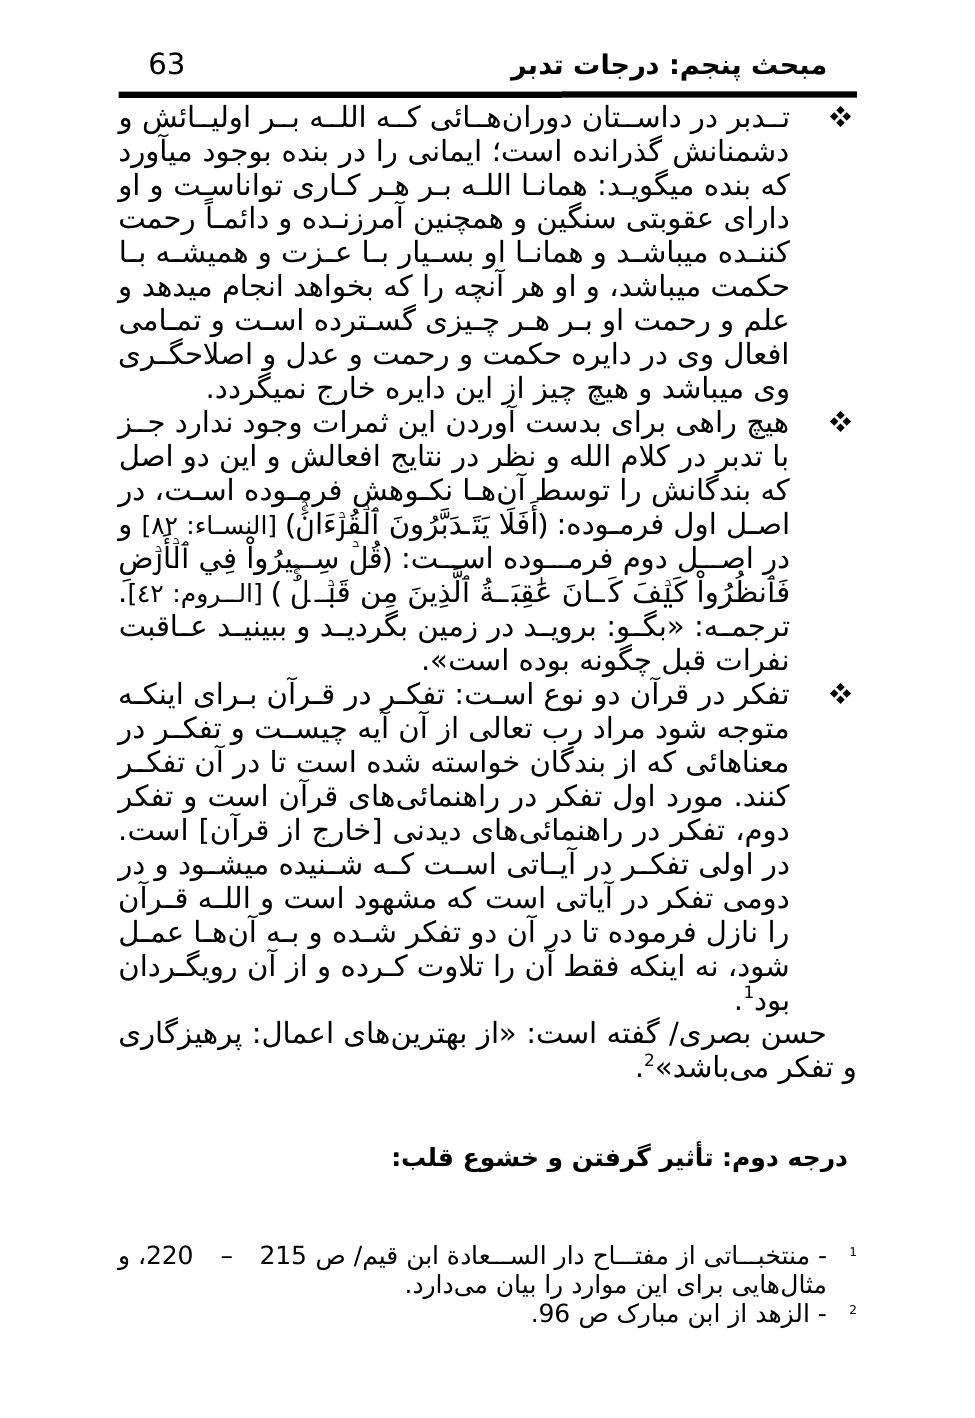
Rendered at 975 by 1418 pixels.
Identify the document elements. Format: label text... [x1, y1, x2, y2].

list تدبر در داستان دوران‌هائی که الله بر اولیائش و دشمنانش گذرانده است؛ ایمانی را در بنده بوجود میآورد که بنده میگوید: همانا الله بر هر کاری تواناست و او دارای عقوبتی سنگین و همچنین آمرزنده و دائماً رحمت کننده میباشد و همانا او بسیار با عزت و همیشه با حکمت میباشد، و او هر آنچه را که بخواهد انجام میدهد و علم و رحمت او بر هر چیزی گسترده است و تمامی افعال وی در دایره حکمت و رحمت و عدل و اصلاحگری وی میباشد و هیچ چیز از این دایره خارج نمیگردد. [118, 100, 827, 406]
list هیچ راهی برای بدست آوردن این ثمرات وجود ندارد جز با تدبر در کلام الله و نظر در نتایج افعالش و این دو اصل که بندگانش را توسط آن‌ها نکوهش فرموده است، در اصل اول فرموده: ﴿أَفَلَا يَتَدَبَّرُونَ ٱلۡقُرۡءَانَۚ﴾ [النساء: ٨٢] و در اصل دوم فرموده است: ﴿قُلۡ سِيرُواْ فِي ٱلۡأَرۡضِ فَٱنظُرُواْ كَيۡفَ كَانَ عَٰقِبَةُ ٱلَّذِينَ مِن قَبۡلُۚ ﴾ [الروم: ٤٢]. ترجمه: «بگو: بروید در زمین بگردید و ببینید عاقبت نفرات قبل چگونه بوده است». [118, 406, 827, 677]
text درجه دوم: تأثیر گرفتن و خشوع قلب: [118, 1143, 857, 1172]
list تفکر در قرآن دو نوع است: تفکر در قرآن برای اینکه متوجه شود مراد رب تعالی از آن آیه چیست و تفکر در معناهائی که از بندگان خواسته شده است تا در آن تفکر کنند. مورد اول تفکر در راهنمائی‌های قرآن است و تفکر دوم، تفکر در راهنمائی‌های دیدنی [خارج از قرآن] است. در اولی تفکر در آیاتی است که شنیده میشود و در دومی تفکر در آیاتی است که مشهود است و الله قرآن را نازل فرموده تا در آن دو تفکر شده و به آن‌ها عمل شود، نه اینکه فقط آن را تلاوت کرده و از آن رویگردان بود. [118, 677, 827, 1017]
text حسن بصری/ گفته است: «از بهترین‌های اعمال: پرهیزگاری و تفکر می‌باشد». [118, 1017, 857, 1085]
